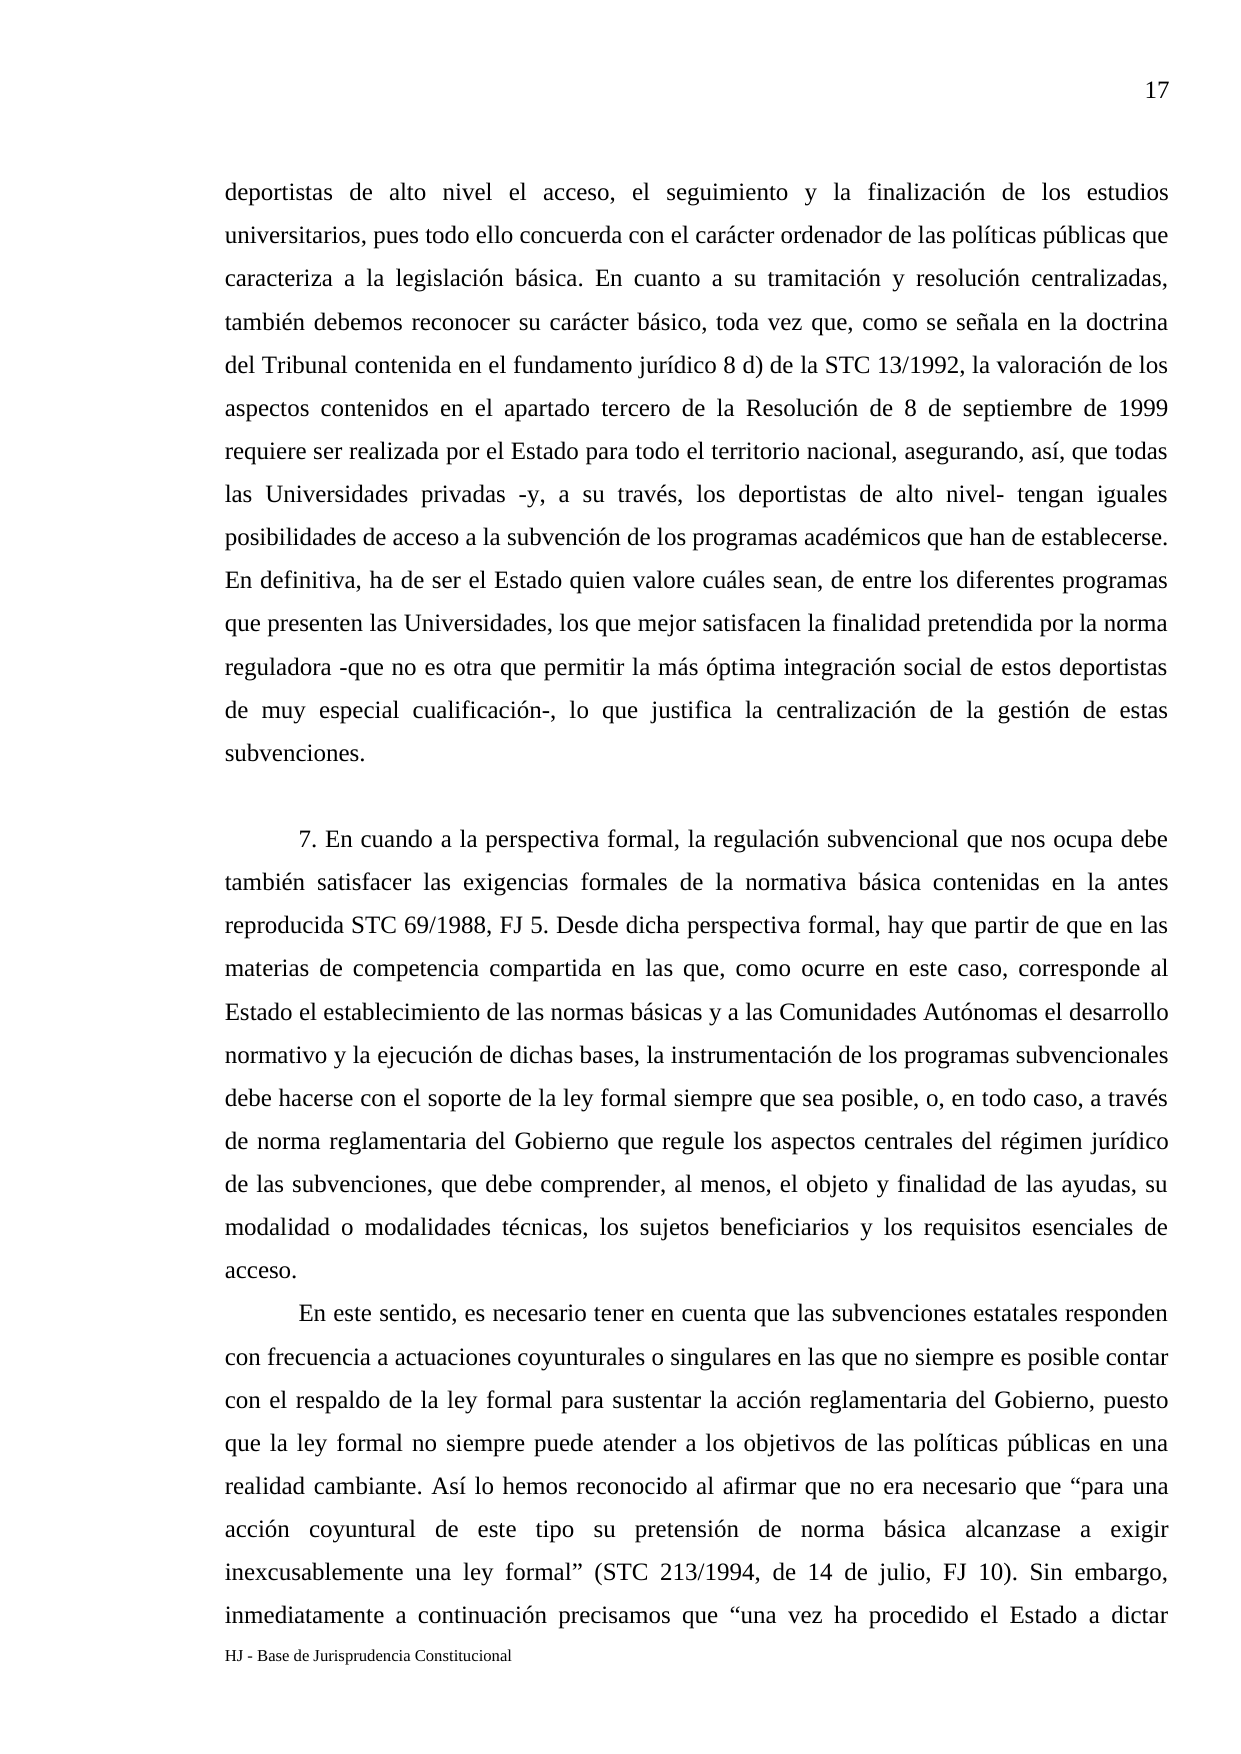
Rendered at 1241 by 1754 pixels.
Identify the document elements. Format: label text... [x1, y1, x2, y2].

text 7. En cuando a la perspectiva formal, la regulación subvencional que nos ocupa debe también satisfacer las exigencias formales de la normativa básica contenidas en la antes reproducida STC 69/1988, FJ 5. Desde dicha perspectiva formal, hay que partir de que en las materias de competencia compartida en las que, como ocurre en este caso, corresponde al Estado el establecimiento de las normas básicas y a las Comunidades Autónomas el desarrollo normativo y la ejecución de dichas bases, la instrumentación de los programas subvencionales debe hacerse con el soporte de la ley formal siempre que sea posible, o, en todo caso, a través de norma reglamentaria del Gobierno que regule los aspectos centrales del régimen jurídico de las subvenciones, que debe comprender, al menos, el objeto y finalidad de las ayudas, su modalidad o modalidades técnicas, los sujetos beneficiarios y los requisitos esenciales de acceso. [224, 824, 1169, 1284]
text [224, 177, 1169, 767]
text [224, 1298, 1169, 1629]
